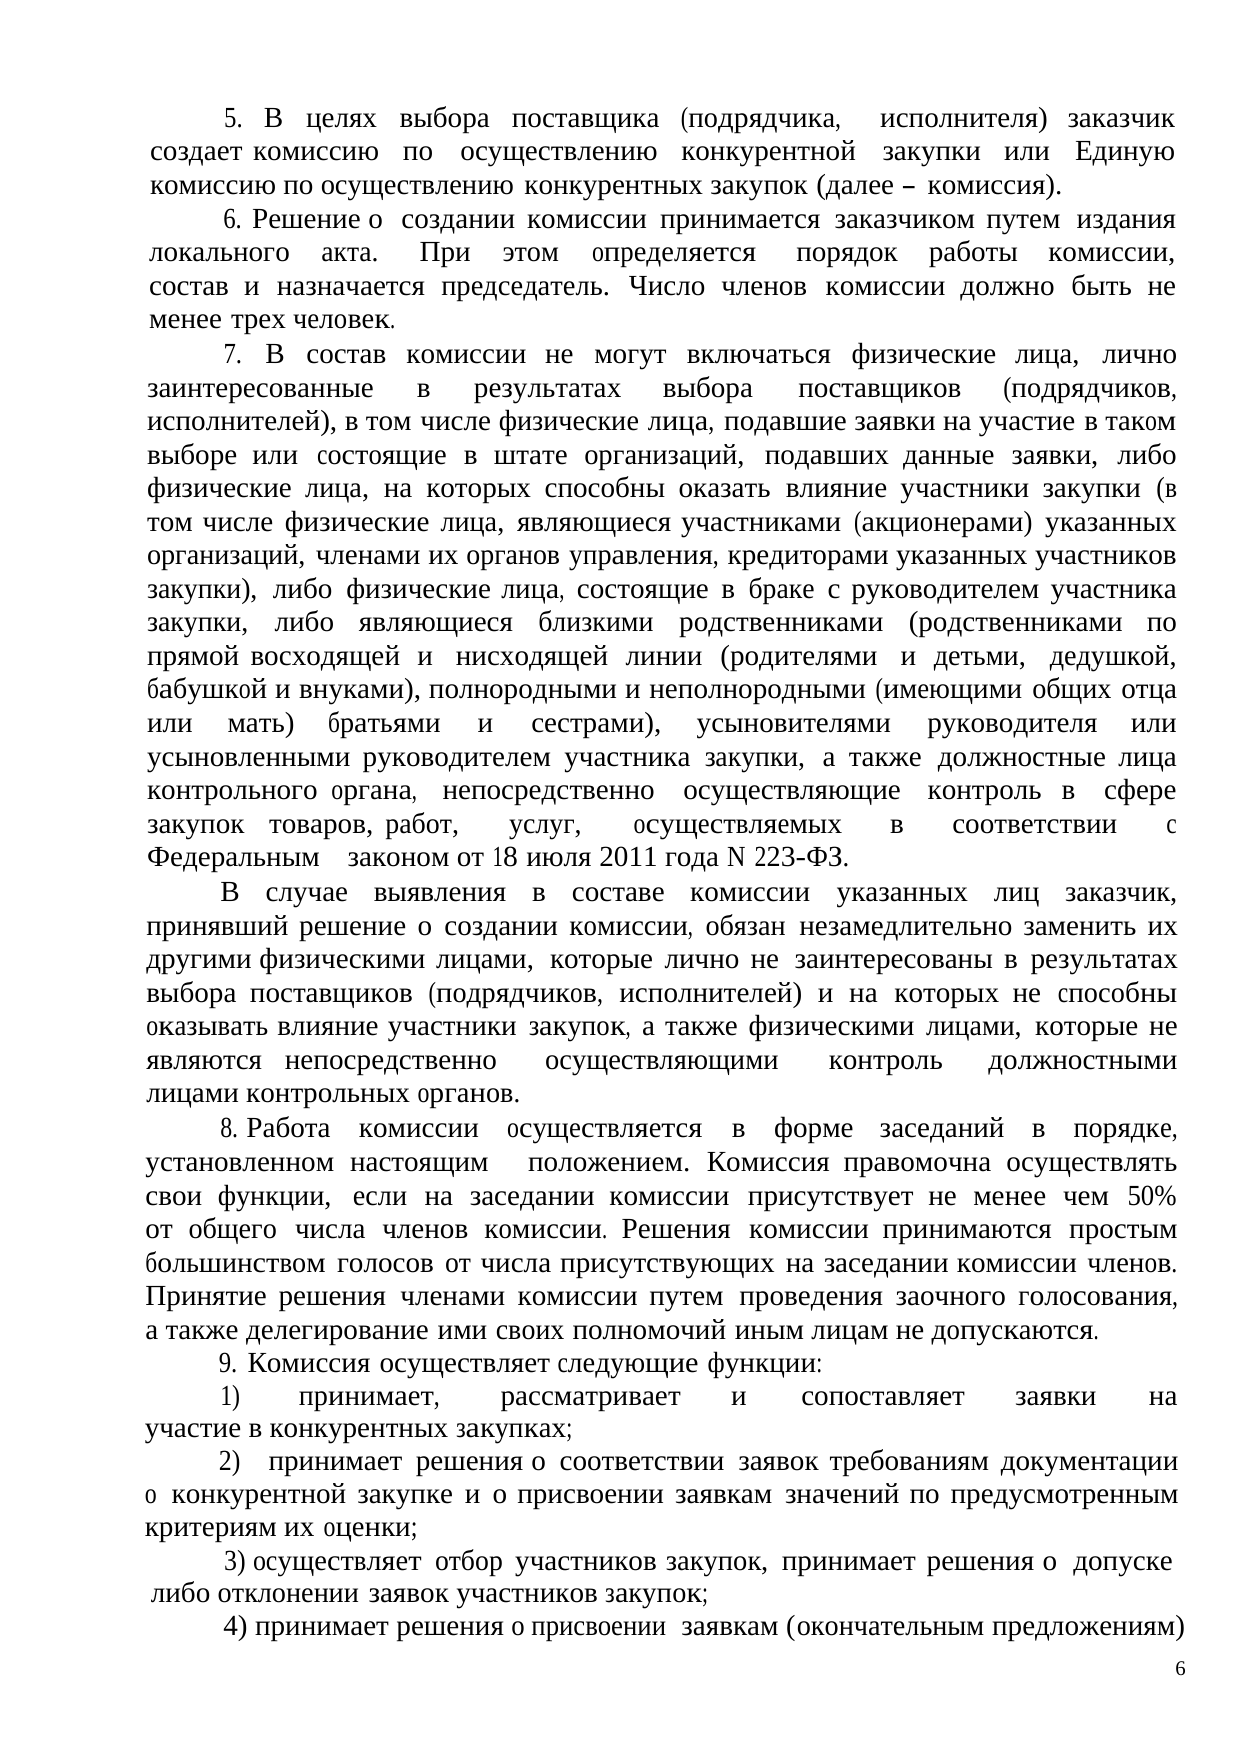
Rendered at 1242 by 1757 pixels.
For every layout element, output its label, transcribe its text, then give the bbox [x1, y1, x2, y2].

text 1) принимает, рассматривает и сопоставляет заявки на участие в конкурентных закупках; [144, 1381, 1178, 1443]
text 7. В состав комиссии не могут включаться физические лица, лично заинтересованные в результатах выбора поставщиков (подрядчиков, исполнителей), в том числе физические лица, подавшие заявки на участие в таком выборе или состоящие в штате организаций, подавших данные заявки, либо физические лица, на которых способны оказать влияние участники закупки (в том числе физические лица, являющиеся участниками (акционерами) указанных организаций, членами их органов управления, кредиторами указанных участников закупки), либо физические лица, состоящие в браке с руководителем участника закупки, либо являющиеся близкими родственниками (родственниками по прямой восходящей и нисходящей линии (родителями и детьми, дедушкой, бабушкой и внуками), полнородными и неполнородными (имеющими общих отца или мать) братьями и сестрами), усыновителями руководителя или усыновленными руководителем участника закупки, а также должностные лица контрольного органа, непосредственно осуществляющие контроль в сфере закупок товаров, работ, услуг, осуществляемых в соответствии с Федеральным законом от 18 июля 2011 года N 223-ФЗ. [147, 336, 1177, 873]
text 8. Работа комиссии осуществляется в форме заседаний в порядке, установленном настоящим положением. Комиссия правомочна осуществлять свои функции, если на заседании комиссии присутствует не менее чем 50% от общего числа членов комиссии. Решения комиссии принимаются простым большинством голосов от числа присутствующих на заседании комиссии членов. Принятие решения членами комиссии путем проведения заочного голосования, а также делегирование ими своих полномочий иным лицам не допускаются. [145, 1111, 1178, 1345]
text 5. В целях выбора поставщика (подрядчика, исполнителя) заказчик создает комиссию по осуществлению конкурентной закупки или Единую комиссию по осуществлению конкурентных закупок (далее - комиссия). [150, 100, 1175, 201]
text 6. Решение о создании комиссии принимается заказчиком путем издания локального акта. При этом определяется порядок работы комиссии, состав и назначается председатель. Число членов комиссии должно быть не менее трех человек. [149, 201, 1176, 335]
text 4) принимает решения о присвоении заявкам (окончательным предложениям) [223, 1608, 1185, 1642]
text 9. Комиссия осуществляет следующие функции: [219, 1346, 1185, 1379]
text В случае выявления в составе комиссии указанных лиц заказчик, принявший решение о создании комиссии, обязан незамедлительно заменить их другими физическими лицами, которые лично не заинтересованы в результатах выбора поставщиков (подрядчиков, исполнителей) и на которых не способны оказывать влияние участники закупок, а также физическими лицами, которые не являются непосредственно осуществляющими контроль должностными лицами контрольных органов. [146, 874, 1178, 1109]
text 2) принимает решения о соответствии заявок требованиям документации о конкурентной закупке и о присвоении заявкам значений по предусмотренным критериям их оценки; [144, 1445, 1178, 1542]
text 3) осуществляет отбор участников закупок, принимает решения о допуске либо отклонении заявок участников закупок; [151, 1546, 1173, 1608]
